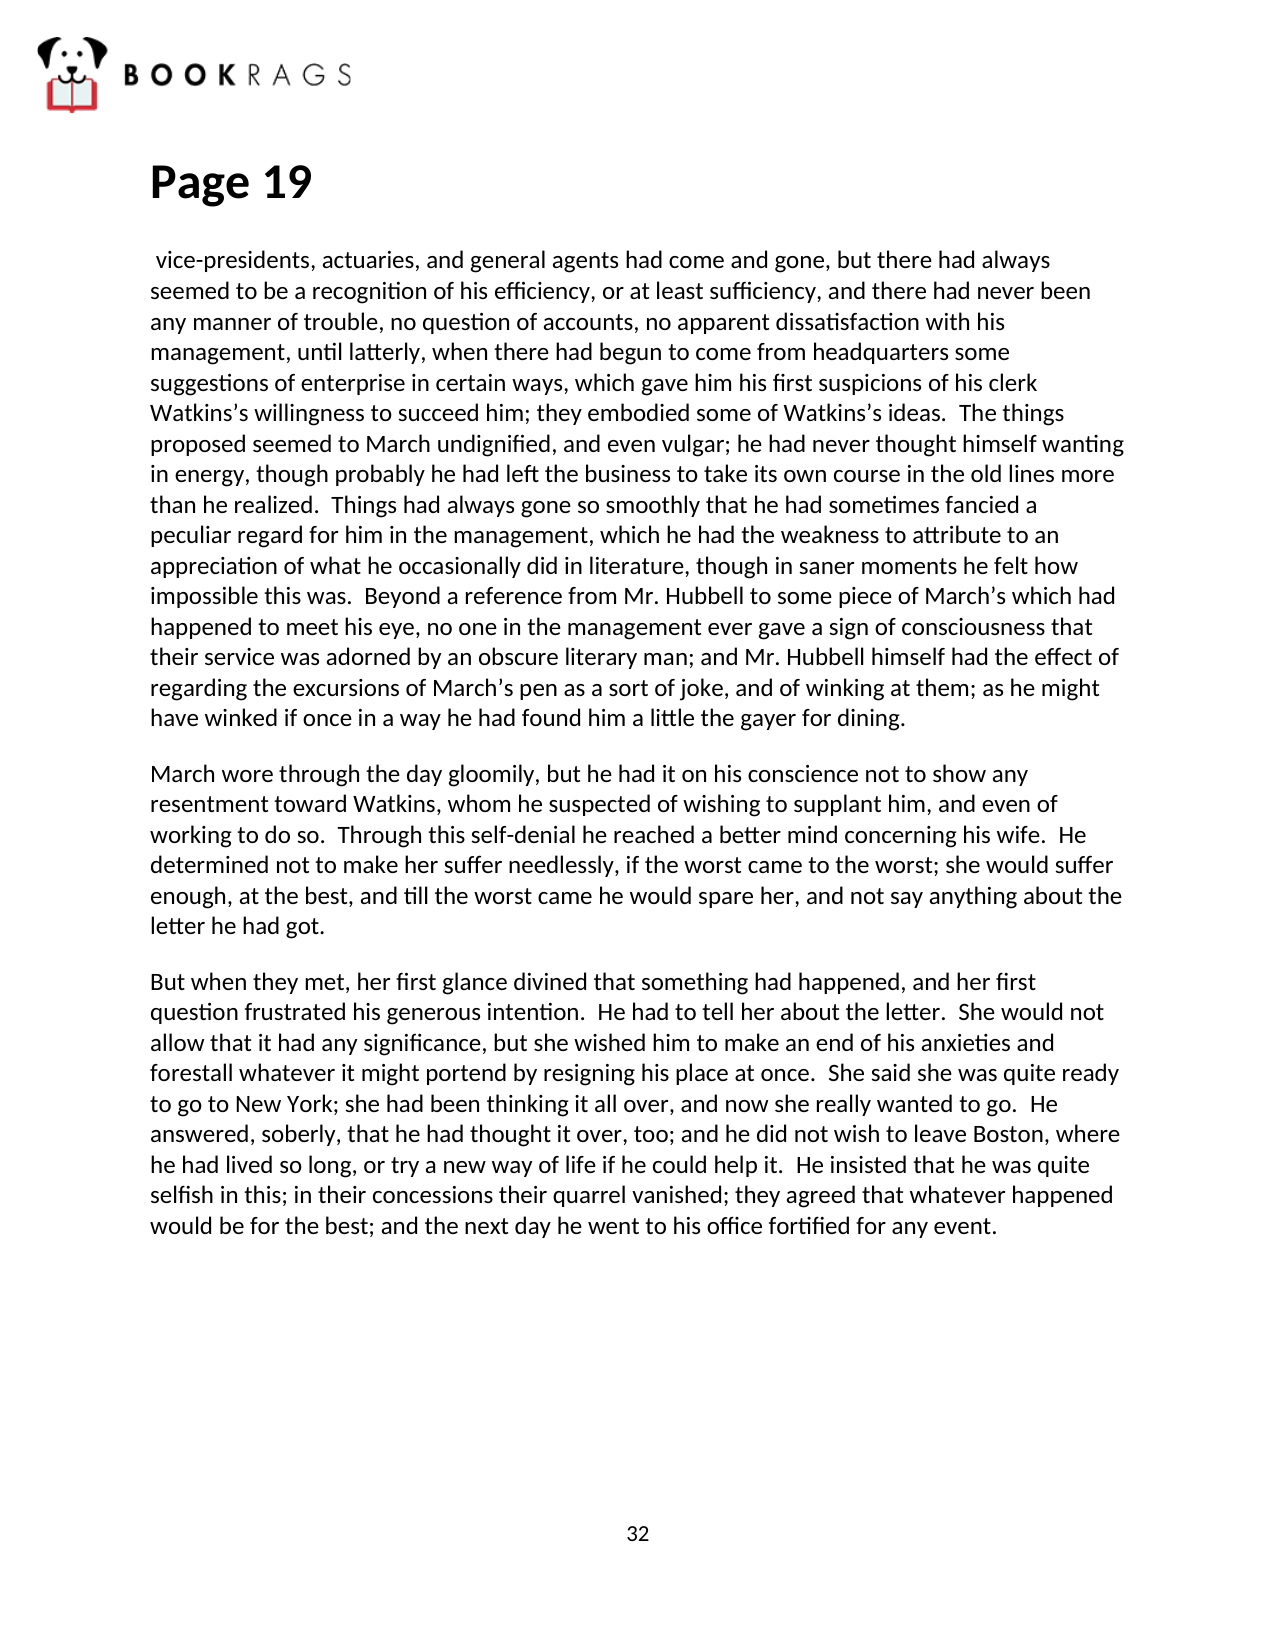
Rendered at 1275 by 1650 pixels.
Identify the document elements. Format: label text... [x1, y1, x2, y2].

text vice-presidents, actuaries, and general agents had come and gone, but there had always seemed to be a recognition of his efficiency, or at least sufficiency, and there had never been any manner of trouble, no question of accounts, no apparent dissatisfaction with his management, until latterly, when there had begun to come from headquarters some suggestions of enterprise in certain ways, which gave him his first suspicions of his clerk Watkins’s willingness to succeed him; they embodied some of Watkins’s ideas. The things proposed seemed to March undignified, and even vulgar; he had never thought himself wanting in energy, though probably he had left the business to take its own course in the old lines more than he realized. Things had always gone so smoothly that he had sometimes fancied a peculiar regard for him in the management, which he had the weakness to attribute to an appreciation of what he occasionally did in literature, though in saner moments he felt how impossible this was. Beyond a reference from Mr. Hubbell to some piece of March’s which had happened to meet his eye, no one in the management ever gave a sign of consciousness that their service was adorned by an obscure literary man; and Mr. Hubbell himself had the effect of regarding the excursions of March’s pen as a sort of joke, and of winking at them; as he might have winked if once in a way he had found him a little the gayer for dining. [150, 244, 1125, 733]
text Page 19 [150, 150, 1125, 211]
text But when they met, her first glance divined that something had happened, and her first question frustrated his generous intention. He had to tell her about the letter. She would not allow that it had any significance, but she wished him to make an end of his anxieties and forestall whatever it might portend by resigning his place at once. She said she was quite ready to go to New York; she had been thinking it all over, and now she really wanted to go. He answered, soberly, that he had thought it over, too; and he did not wish to leave Boston, where he had lived so long, or try a new way of life if he could help it. He insisted that he was quite selfish in this; in their concessions their quarrel vanished; they agreed that whatever happened would be for the best; and the next day he went to his office fortified for any event. [150, 966, 1125, 1241]
picture [37, 37, 351, 113]
text March wore through the day gloomily, but he had it on his conscience not to show any resentment toward Watkins, whom he suspected of wishing to supplant him, and even of working to do so. Through this self-denial he reached a better mind concerning his wife. He determined not to make her suffer needlessly, if the worst came to the worst; she would suffer enough, at the best, and till the worst came he would spare her, and not say anything about the letter he had got. [150, 758, 1125, 941]
